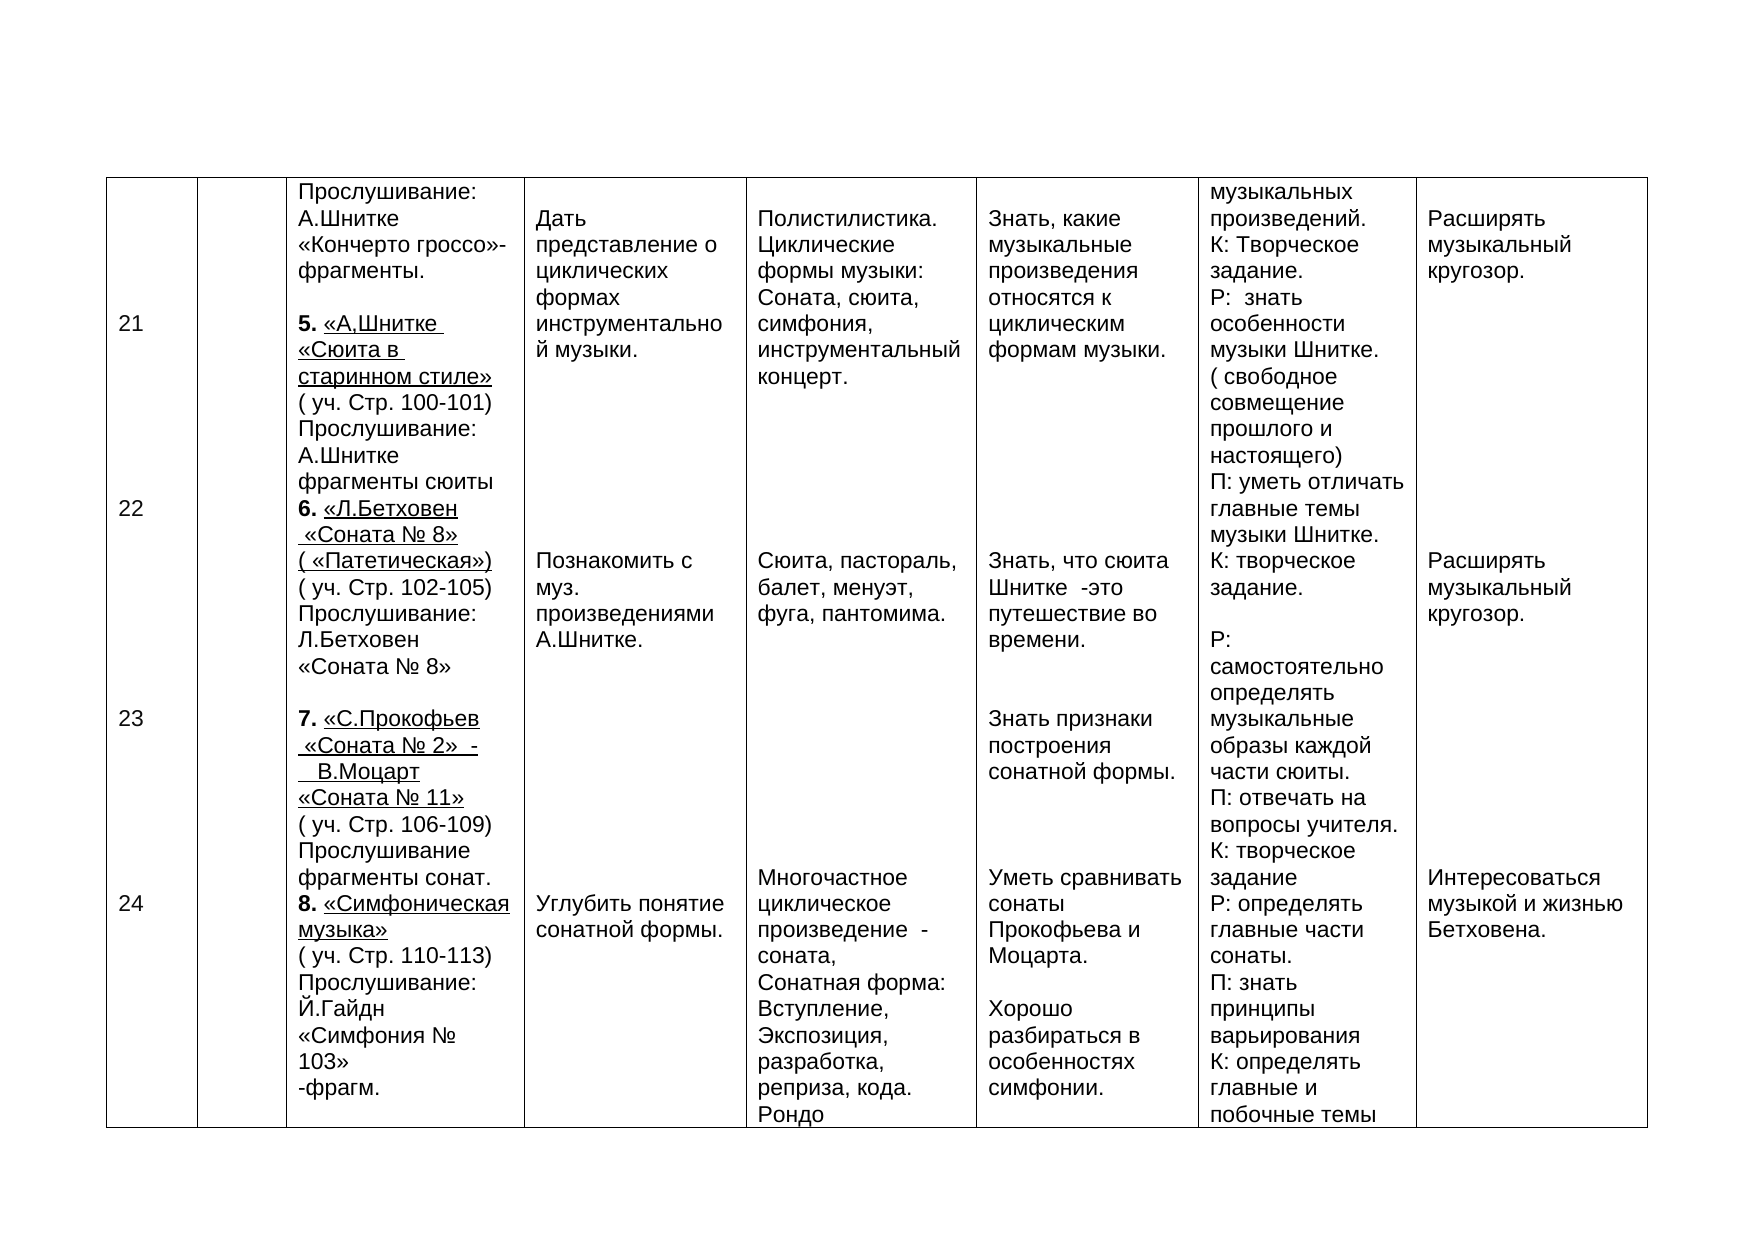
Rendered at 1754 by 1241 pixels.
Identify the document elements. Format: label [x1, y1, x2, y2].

table_cell [107, 178, 197, 1127]
table_cell [977, 178, 1198, 1127]
table_cell [198, 178, 286, 1127]
table_cell [747, 178, 976, 1127]
table_cell [1199, 178, 1416, 1127]
table_cell [525, 178, 746, 1127]
table_cell [287, 178, 524, 1127]
table_cell [1417, 178, 1647, 1127]
